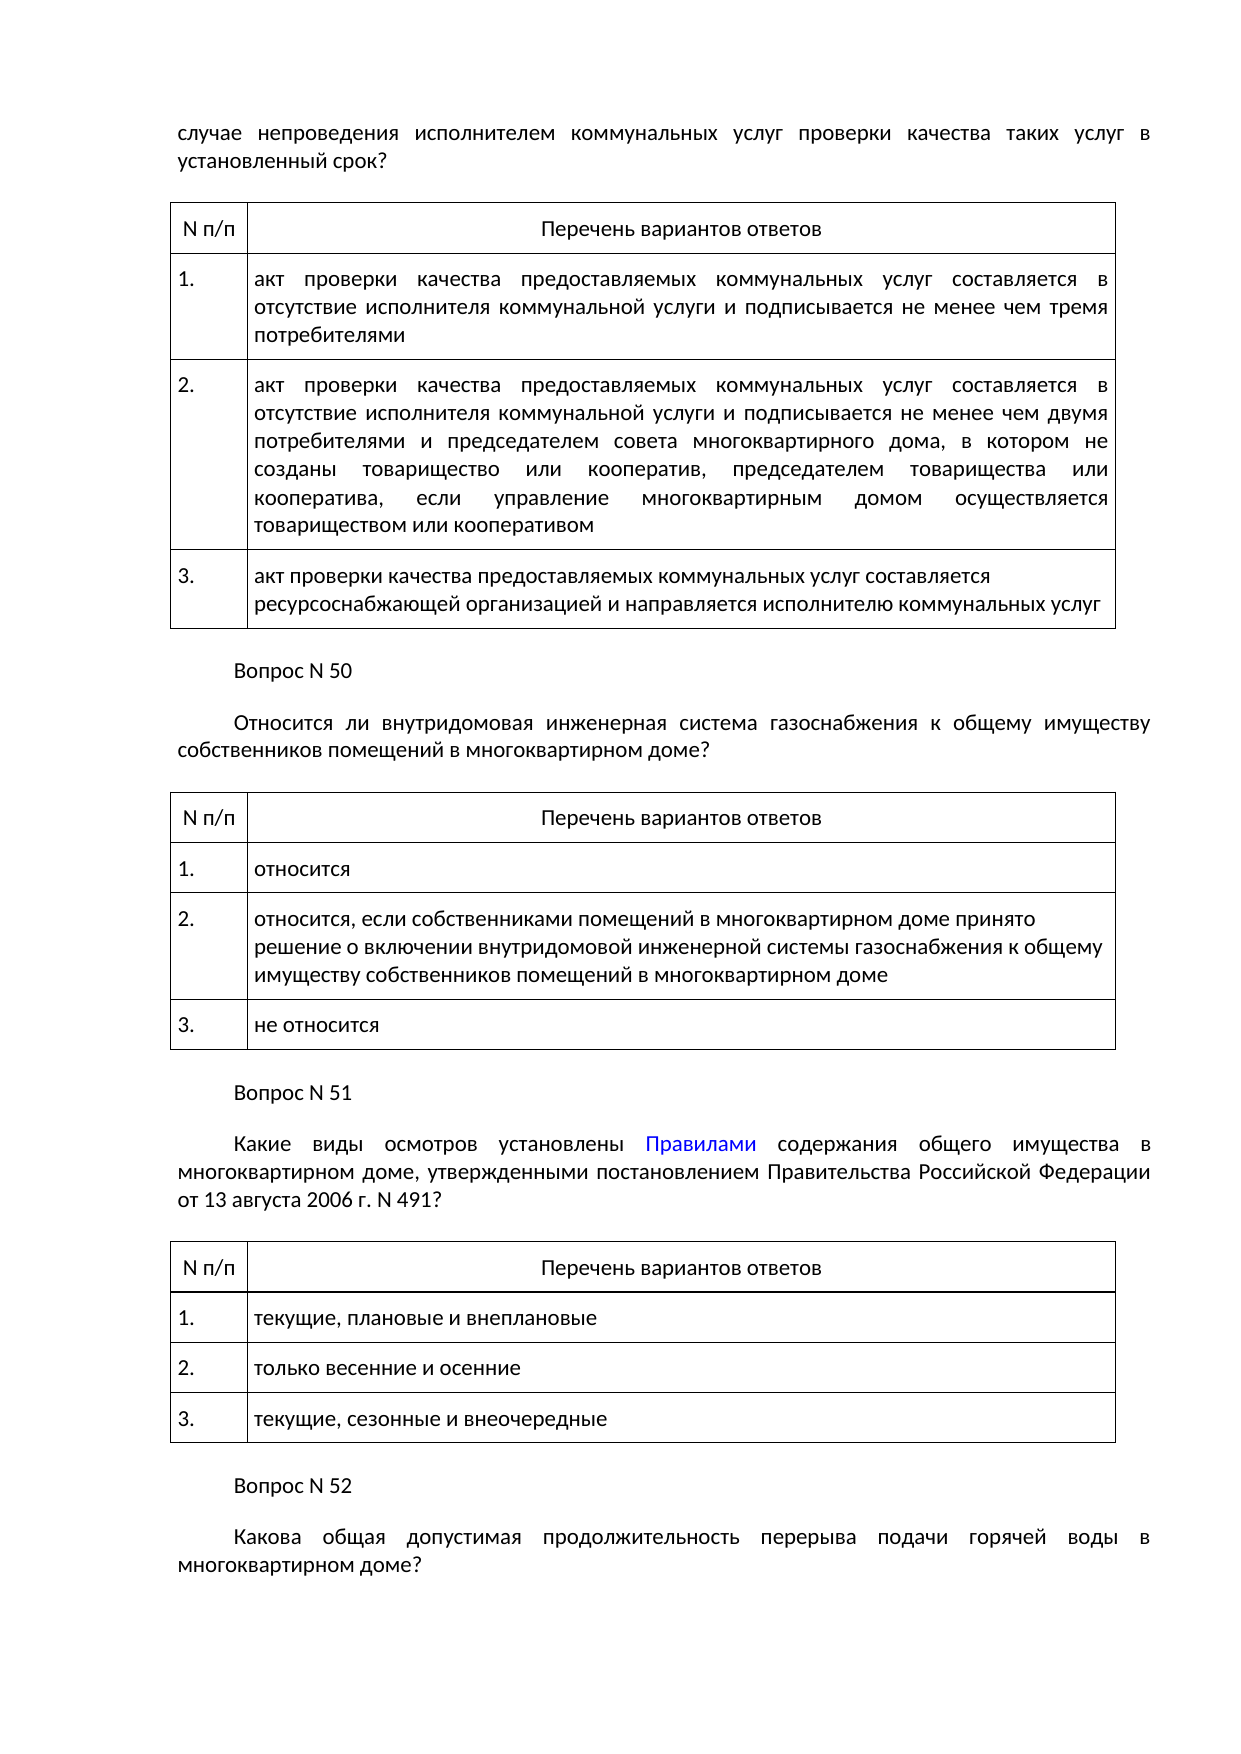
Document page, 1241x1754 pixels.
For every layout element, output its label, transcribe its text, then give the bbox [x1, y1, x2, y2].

table_cell 1. [171, 254, 247, 359]
table_cell 3. [171, 1000, 247, 1049]
text Вопрос N 50 [177, 657, 1152, 685]
table_cell только весенние и осенние [248, 1343, 1115, 1392]
table_header N п/п [171, 203, 247, 252]
table_cell текущие, сезонные и внеочередные [248, 1393, 1115, 1442]
table_cell 3. [171, 550, 247, 628]
table_cell текущие, плановые и внеплановые [248, 1293, 1115, 1342]
table_header Перечень вариантов ответов [248, 1242, 1115, 1291]
table_cell акт проверки качества предоставляемых коммунальных услуг составляется в отсутствие исполнителя коммунальной услуги и подписывается не менее чем двумя потребителями и председателем совета многоквартирного дома, в котором не созданы товарищество или кооператив, председателем товарищества или кооператива, если управление многоквартирным домом осуществляется товариществом или кооперативом [248, 360, 1115, 549]
table_cell 1. [171, 843, 247, 892]
text Какова общая допустимая продолжительность перерыва подачи горячей воды в многоквартирном доме? [177, 1522, 1152, 1578]
table_cell 2. [171, 893, 247, 999]
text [177, 118, 1152, 174]
table_cell 1. [171, 1293, 247, 1342]
table_header N п/п [171, 1242, 247, 1291]
table_cell акт проверки качества предоставляемых коммунальных услуг составляется ресурсоснабжающей организацией и направляется исполнителю коммунальных услуг [248, 550, 1115, 628]
table_cell 2. [171, 1343, 247, 1392]
table_header Перечень вариантов ответов [248, 203, 1115, 252]
table_cell акт проверки качества предоставляемых коммунальных услуг составляется в отсутствие исполнителя коммунальной услуги и подписывается не менее чем тремя потребителями [248, 254, 1115, 359]
table_cell не относится [248, 1000, 1115, 1049]
table_cell 3. [171, 1393, 247, 1442]
table_cell относится, если собственниками помещений в многоквартирном доме принято решение о включении внутридомовой инженерной системы газоснабжения к общему имуществу собственников помещений в многоквартирном доме [248, 893, 1115, 999]
text Вопрос N 51 [177, 1078, 1152, 1106]
text Какие виды осмотров установлены Правилами содержания общего имущества в многоквартирном доме, утвержденными постановлением Правительства Российской Федерации от 13 августа 2006 г. N 491? [177, 1129, 1152, 1213]
text Относится ли внутридомовая инженерная система газоснабжения к общему имуществу собственников помещений в многоквартирном доме? [177, 708, 1152, 764]
table_header Перечень вариантов ответов [248, 793, 1115, 842]
text Вопрос N 52 [177, 1471, 1152, 1499]
table_cell относится [248, 843, 1115, 892]
table_cell 2. [171, 360, 247, 549]
table_header N п/п [171, 793, 247, 842]
